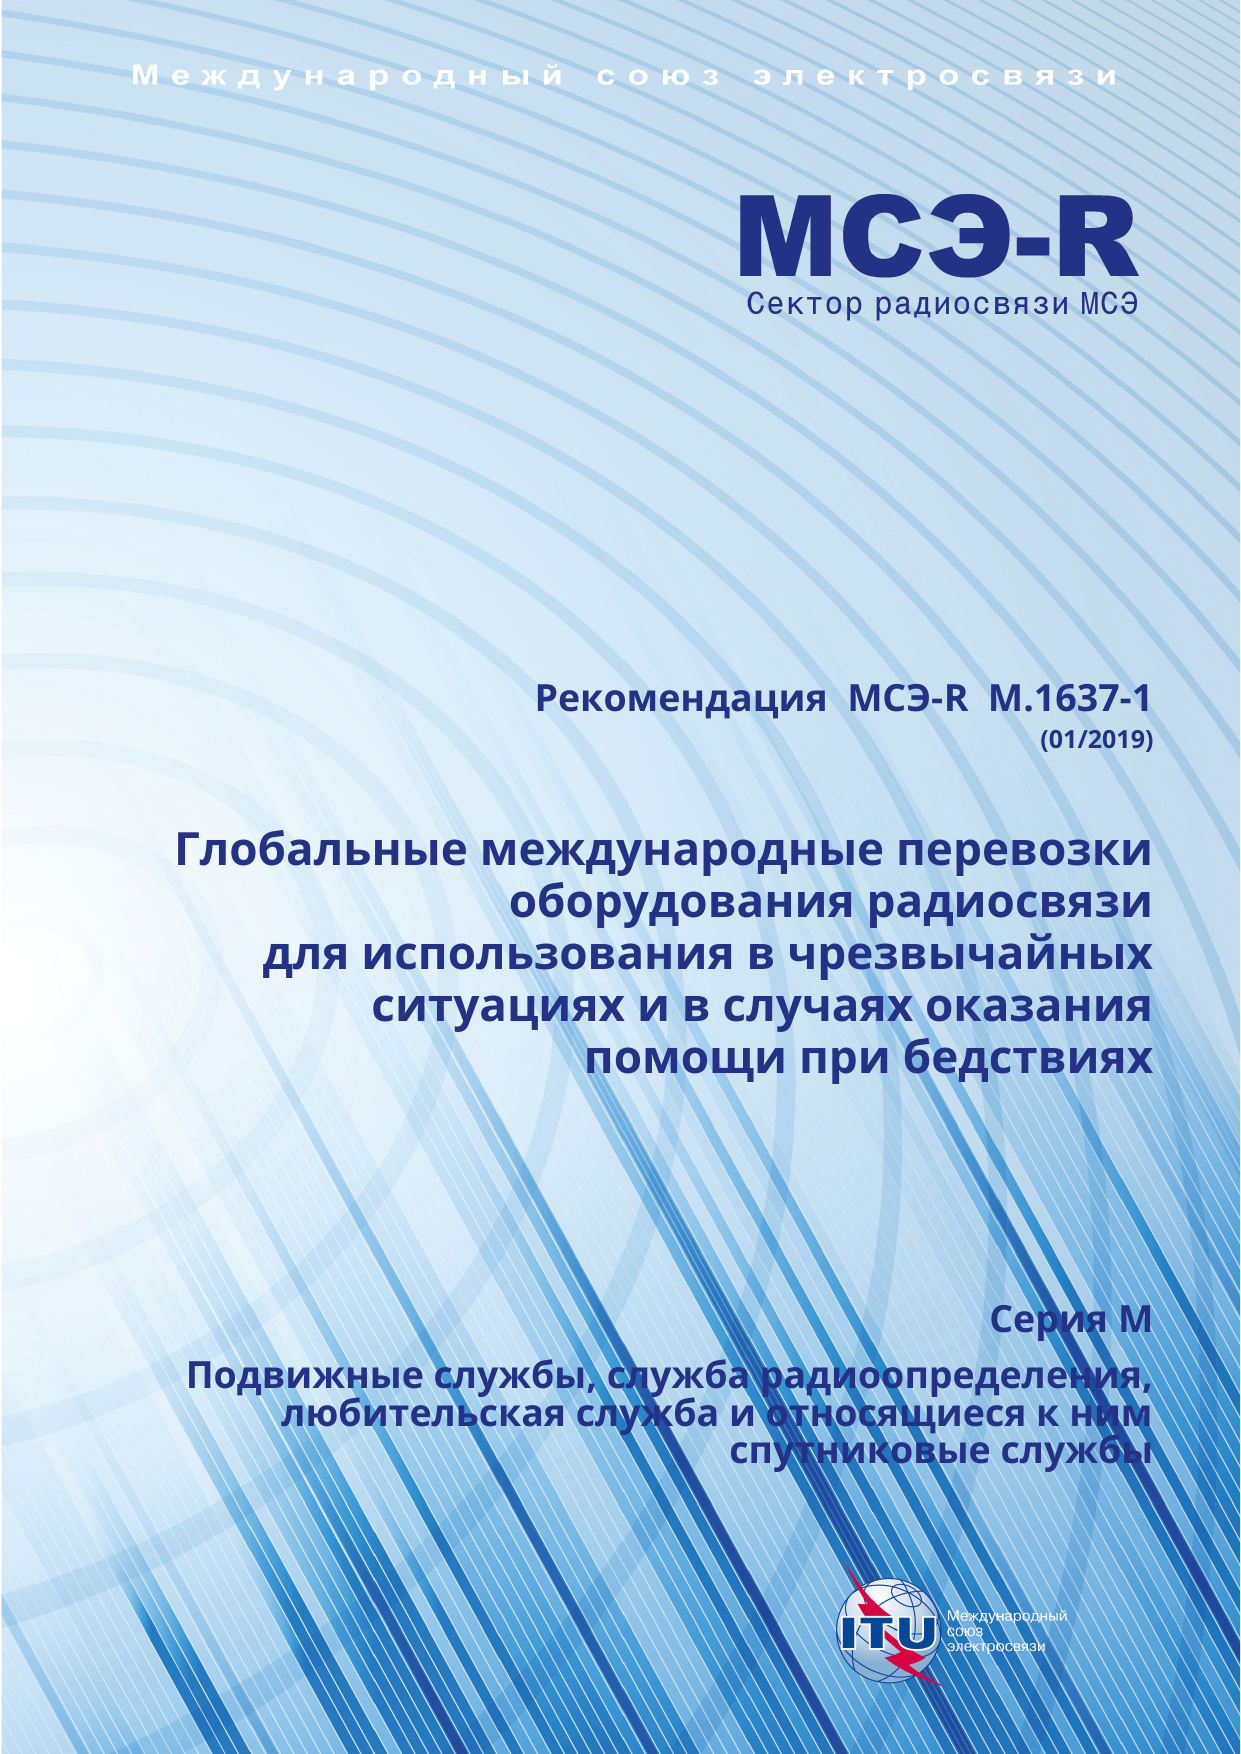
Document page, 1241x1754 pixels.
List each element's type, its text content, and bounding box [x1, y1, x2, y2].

table_cell Глобальные международные перевозки оборудования радиосвязи для использования в чрезвычайных ситуациях и в случаях оказания помощи при бедствиях [114, 755, 1164, 1144]
table_cell Серия M Подвижные службы, служба радиоопределения, любительская служба и относящиеся к ним спутниковые службы [114, 1144, 1164, 1584]
table_header Рекомендация МСЭ-R M.1637-1 (01/2019) [114, 580, 1164, 755]
picture [1, 0, 1241, 1754]
